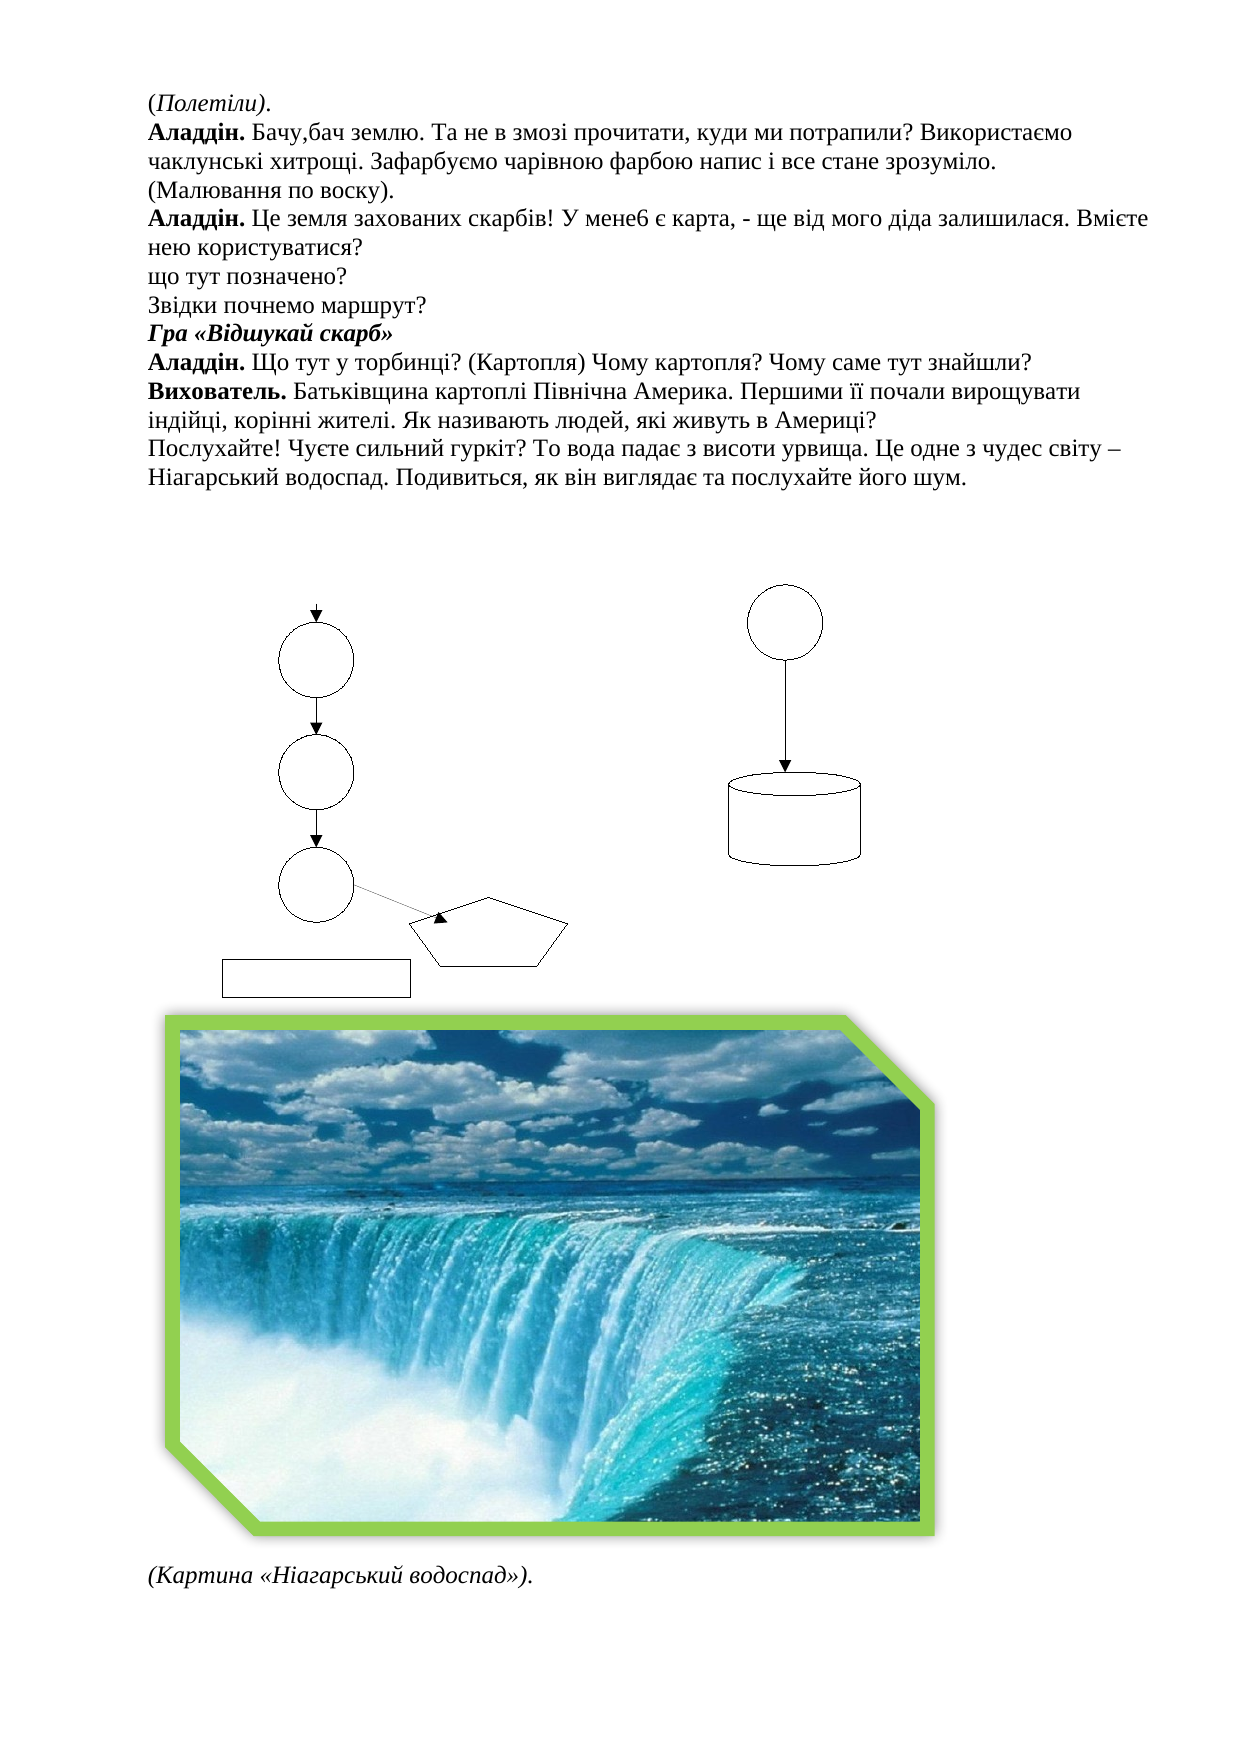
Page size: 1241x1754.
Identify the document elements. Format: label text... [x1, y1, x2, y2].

text Аладдін. Бачу,бач землю. Та не в змозі прочитати, куди ми потрапили? Використаємо чаклунські хитрощі. Зафарбуємо чарівною фарбою напис і все стане зрозуміло. [148, 117, 1152, 175]
text Аладдін. Що тут у торбинці? (Картопля) Чому картопля? Чому саме тут знайшли? [148, 347, 1152, 376]
text що тут позначено? [148, 261, 1152, 290]
text Звідки почнемо маршрут? [148, 290, 1152, 318]
picture [912, 1359, 920, 1366]
text Гра «Відшукай скарб» [148, 318, 1152, 347]
picture [180, 1030, 920, 1521]
text Аладдін. Це земля захованих скарбів! У мене6 є карта, - ще від мого діда залишилася. Вмієте нею користуватися? [148, 203, 1152, 261]
text Вихователь. Батьківщина картоплі Північна Америка. Першими її почали вирощувати індійці, корінні жителі. Як називають людей, які живуть в Америці? [148, 376, 1152, 433]
text (Малювання по воску). [148, 175, 1152, 203]
text (Картина «Ніагарський водоспад»). [148, 1560, 1152, 1589]
text Послухайте! Чуєте сильний гуркіт? То вода падає з висоти урвища. Це одне з чудес світу – Ніагарський водоспад. Подивиться, як він виглядає та послухайте його шум. [148, 433, 1152, 997]
text (Полетіли). [148, 88, 1152, 117]
